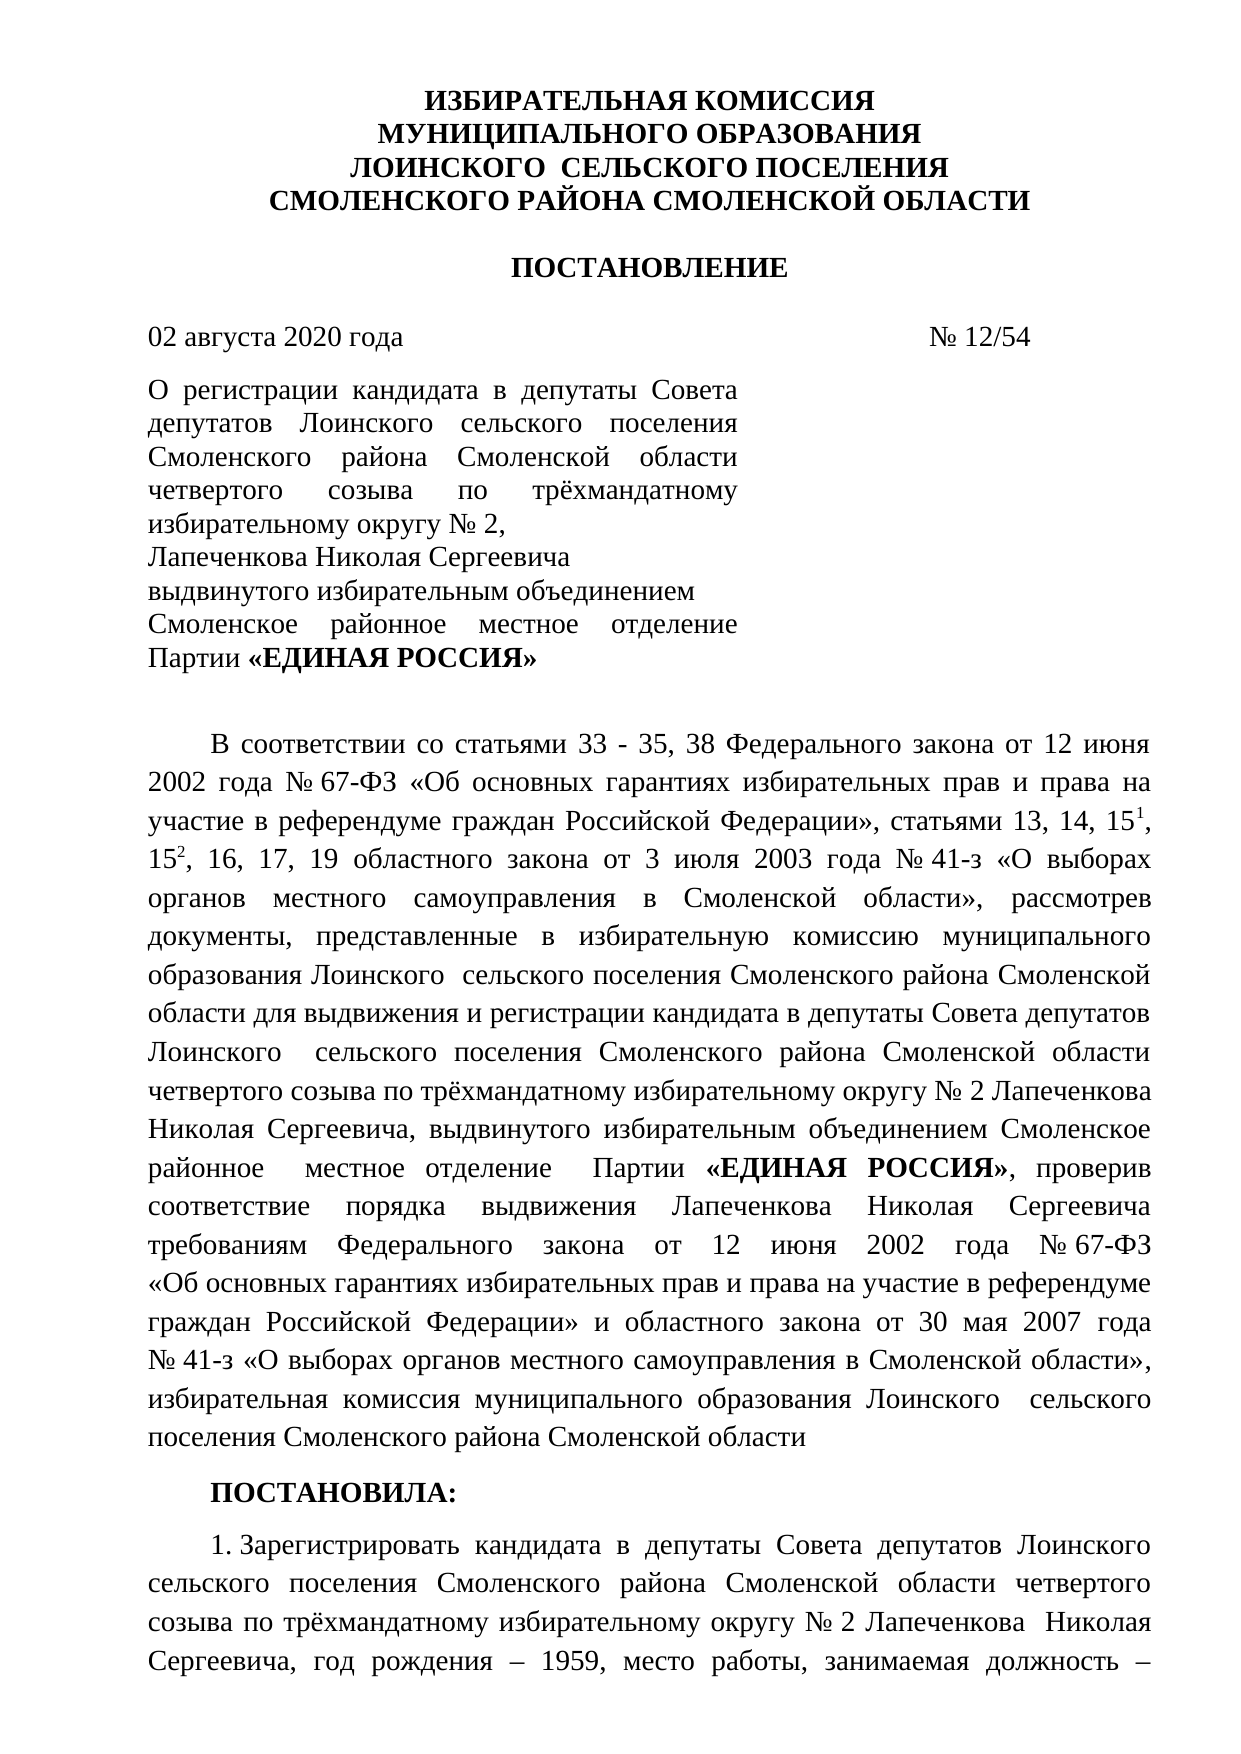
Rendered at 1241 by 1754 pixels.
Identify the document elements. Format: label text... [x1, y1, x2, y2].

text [148, 1527, 1152, 1676]
text ЛОИНСКОГО СЕЛЬСКОГО ПОСЕЛЕНИЯ [148, 150, 1152, 183]
text МУНИЦИПАЛЬНОГО ОБРАЗОВАНИЯ [148, 116, 1152, 150]
text ПОСТАНОВИЛА: [148, 1475, 1152, 1508]
text 02 августа 2020 года № 12/54 [148, 319, 1152, 353]
text О регистрации кандидата в депутаты Совета депутатов Лоинского сельского поселения Смоленского района Смоленской области четвертого созыва по трёхмандатному избирательному округу № 2, [148, 372, 738, 539]
text СМОЛЕНСКОГО РАЙОНА СМОЛЕНСКОЙ ОБЛАСТИ [148, 183, 1152, 217]
text Смоленское районное местное отделение Партии «ЕДИНАЯ РОССИЯ» [148, 607, 738, 674]
text В соответствии со статьями 33 - 35, 38 Федерального закона от 12 июня 2002 года № 67-ФЗ «Об основных гарантиях избирательных прав и права на участие в референдуме граждан Российской Федерации», статьями 13, 14, 151, 152, 16, 17, 19 областного закона от 3 июля 2003 года № 41-з «О выборах органов местного самоуправления в Смоленской области», рассмотрев документы, представленные в избирательную комиссию муниципального образования Лоинского сельского поселения Смоленского района Смоленской области для выдвижения и регистрации кандидата в депутаты Совета депутатов Лоинского сельского поселения Смоленского района Смоленской области четвертого созыва по трёхмандатному избирательному округу № 2 Лапеченкова Николая Сергеевича, выдвинутого избирательным объединением Смоленское районное местное отделение Партии «ЕДИНАЯ РОССИЯ», проверив соответствие порядка выдвижения Лапеченкова Николая Сергеевича требованиям Федерального закона от 12 июня 2002 года № 67-ФЗ «Об основных гарантиях избирательных прав и права на участие в референдуме граждан Российской Федерации» и областного закона от 30 мая 2007 года № 41-з «О выборах органов местного самоуправления в Смоленской области», избирательная комиссия муниципального образования Лоинского сельского поселения Смоленского района Смоленской области [148, 726, 1152, 1453]
text Лапеченкова Николая Сергеевича [148, 539, 738, 573]
text выдвинутого избирательным объединением [148, 573, 738, 607]
text ИЗБИРАТЕЛЬНАЯ КОМИССИЯ [148, 83, 1152, 116]
text ПОСТАНОВЛЕНИЕ [148, 250, 1152, 284]
